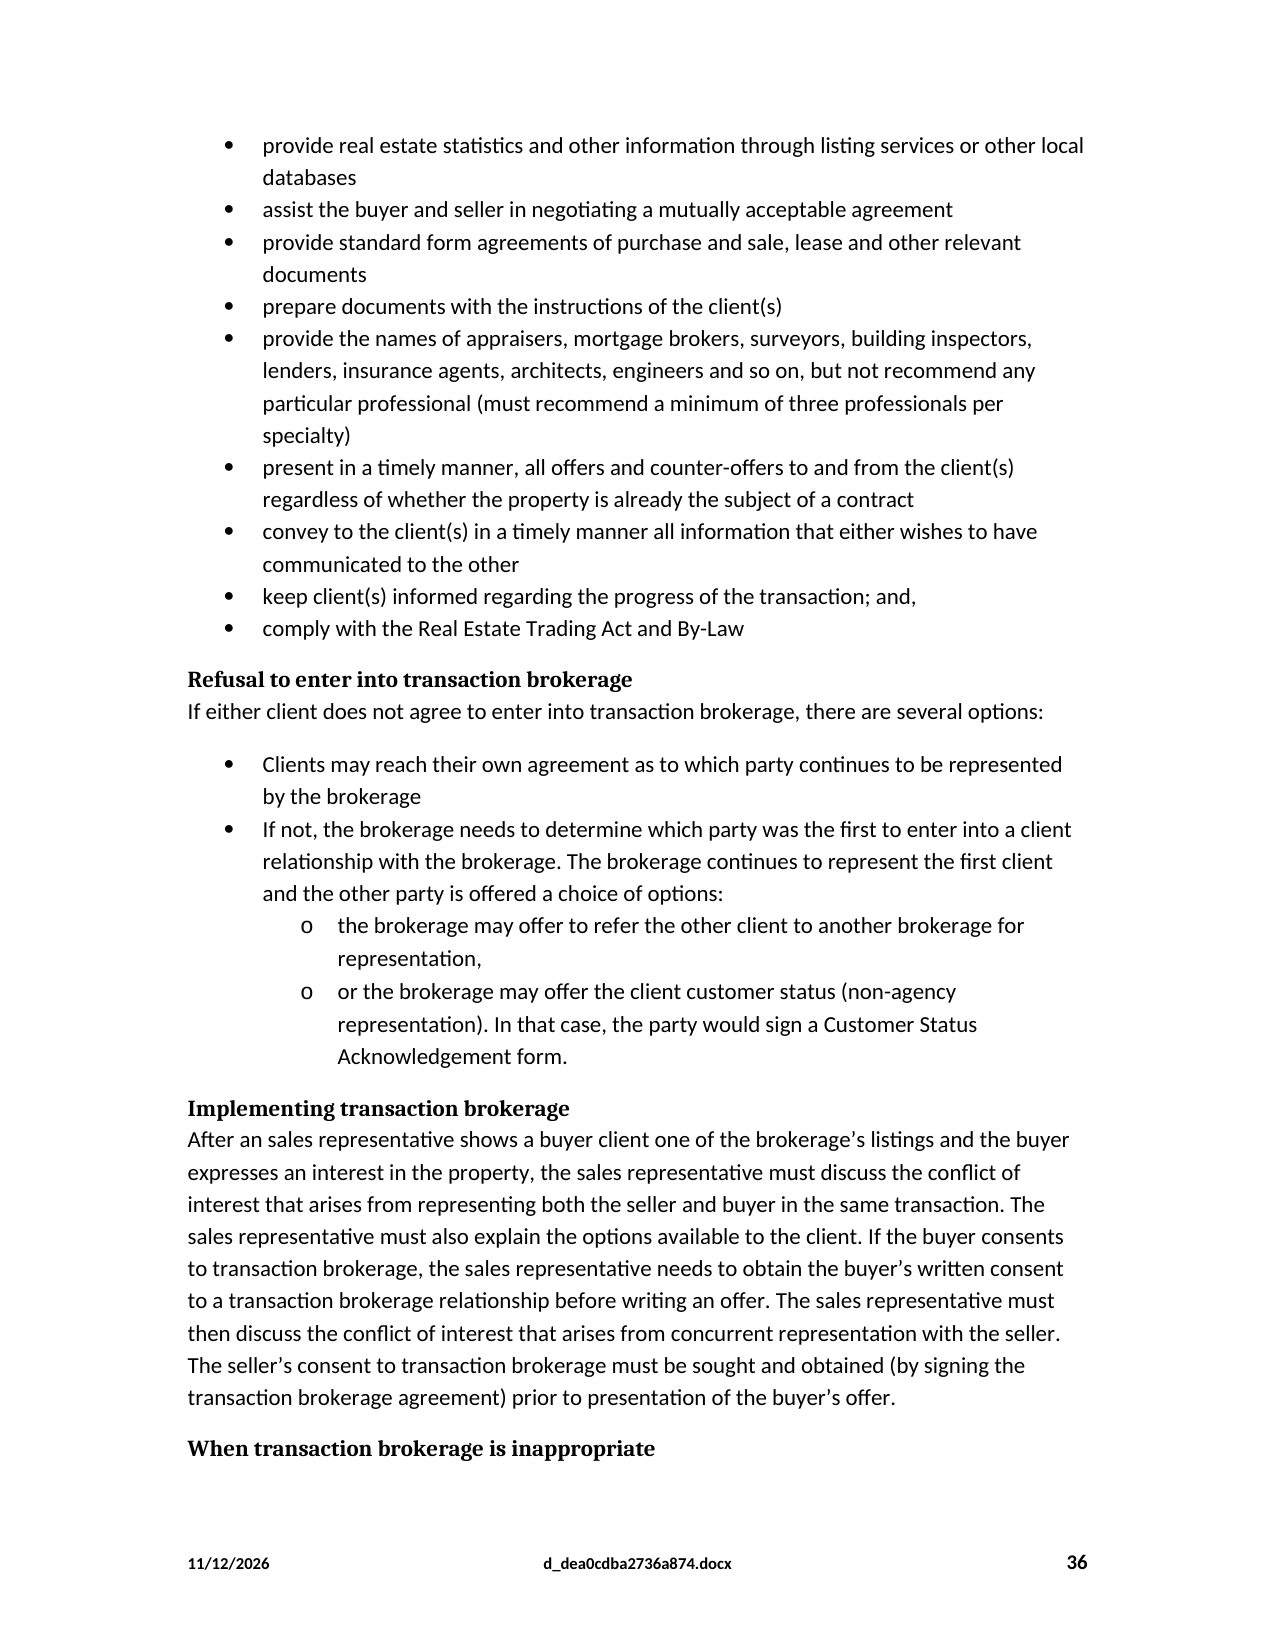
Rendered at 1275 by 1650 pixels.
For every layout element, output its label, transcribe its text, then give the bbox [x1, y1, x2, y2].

list present in a timely manner, all offers and counter-offers to and from the client(s) regardless of whether the property is already the subject of a contract [225, 453, 1087, 513]
list provide the names of appraisers, mortgage brokers, surveyors, building inspectors, lenders, insurance agents, architects, engineers and so on, but not recommend any particular professional (must recommend a minimum of three professionals per specialty) [225, 324, 1087, 449]
subtitle Implementing transaction brokerage [187, 1095, 1087, 1122]
list keep client(s) informed regarding the progress of the transaction; and, [225, 582, 1087, 610]
list provide standard form agreements of purchase and sale, lease and other relevant documents [225, 228, 1087, 288]
list or the brokerage may offer the client customer status (non-agency representation). In that case, the party would sign a Customer Status Acknowledgement form. [300, 977, 1087, 1070]
list comply with the Real Estate Trading Act and By-Law [225, 614, 1087, 642]
list the brokerage may offer to refer the other client to another brokerage for representation, [300, 911, 1087, 973]
text If either client does not agree to enter into transaction brokerage, there are several options: [187, 697, 1087, 725]
list provide real estate statistics and other information through listing services or other local databases [225, 131, 1087, 191]
list Clients may reach their own agreement as to which party continues to be represented by the brokerage [225, 750, 1087, 811]
subtitle When transaction brokerage is inappropriate [187, 1436, 1087, 1462]
subtitle Refusal to enter into transaction brokerage [187, 667, 1087, 693]
list convey to the client(s) in a timely manner all information that either wishes to have communicated to the other [225, 517, 1087, 578]
list If not, the brokerage needs to determine which party was the first to enter into a client relationship with the brokerage. The brokerage continues to represent the first client and the other party is offered a choice of options: [225, 815, 1087, 907]
text After an sales representative shows a buyer client one of the brokerage’s listings and the buyer expresses an interest in the property, the sales representative must discuss the conflict of interest that arises from representing both the seller and buyer in the same transaction. The sales representative must also explain the options available to the client. If the buyer consents to transaction brokerage, the sales representative needs to obtain the buyer’s written consent to a transaction brokerage relationship before writing an offer. The sales representative must then discuss the conflict of interest that arises from concurrent representation with the seller. The seller’s consent to transaction brokerage must be sought and obtained (by signing the transaction brokerage agreement) prior to presentation of the buyer’s offer. [187, 1126, 1087, 1411]
list prepare documents with the instructions of the client(s) [225, 292, 1087, 320]
list assist the buyer and seller in negotiating a mutually acceptable agreement [225, 196, 1087, 224]
